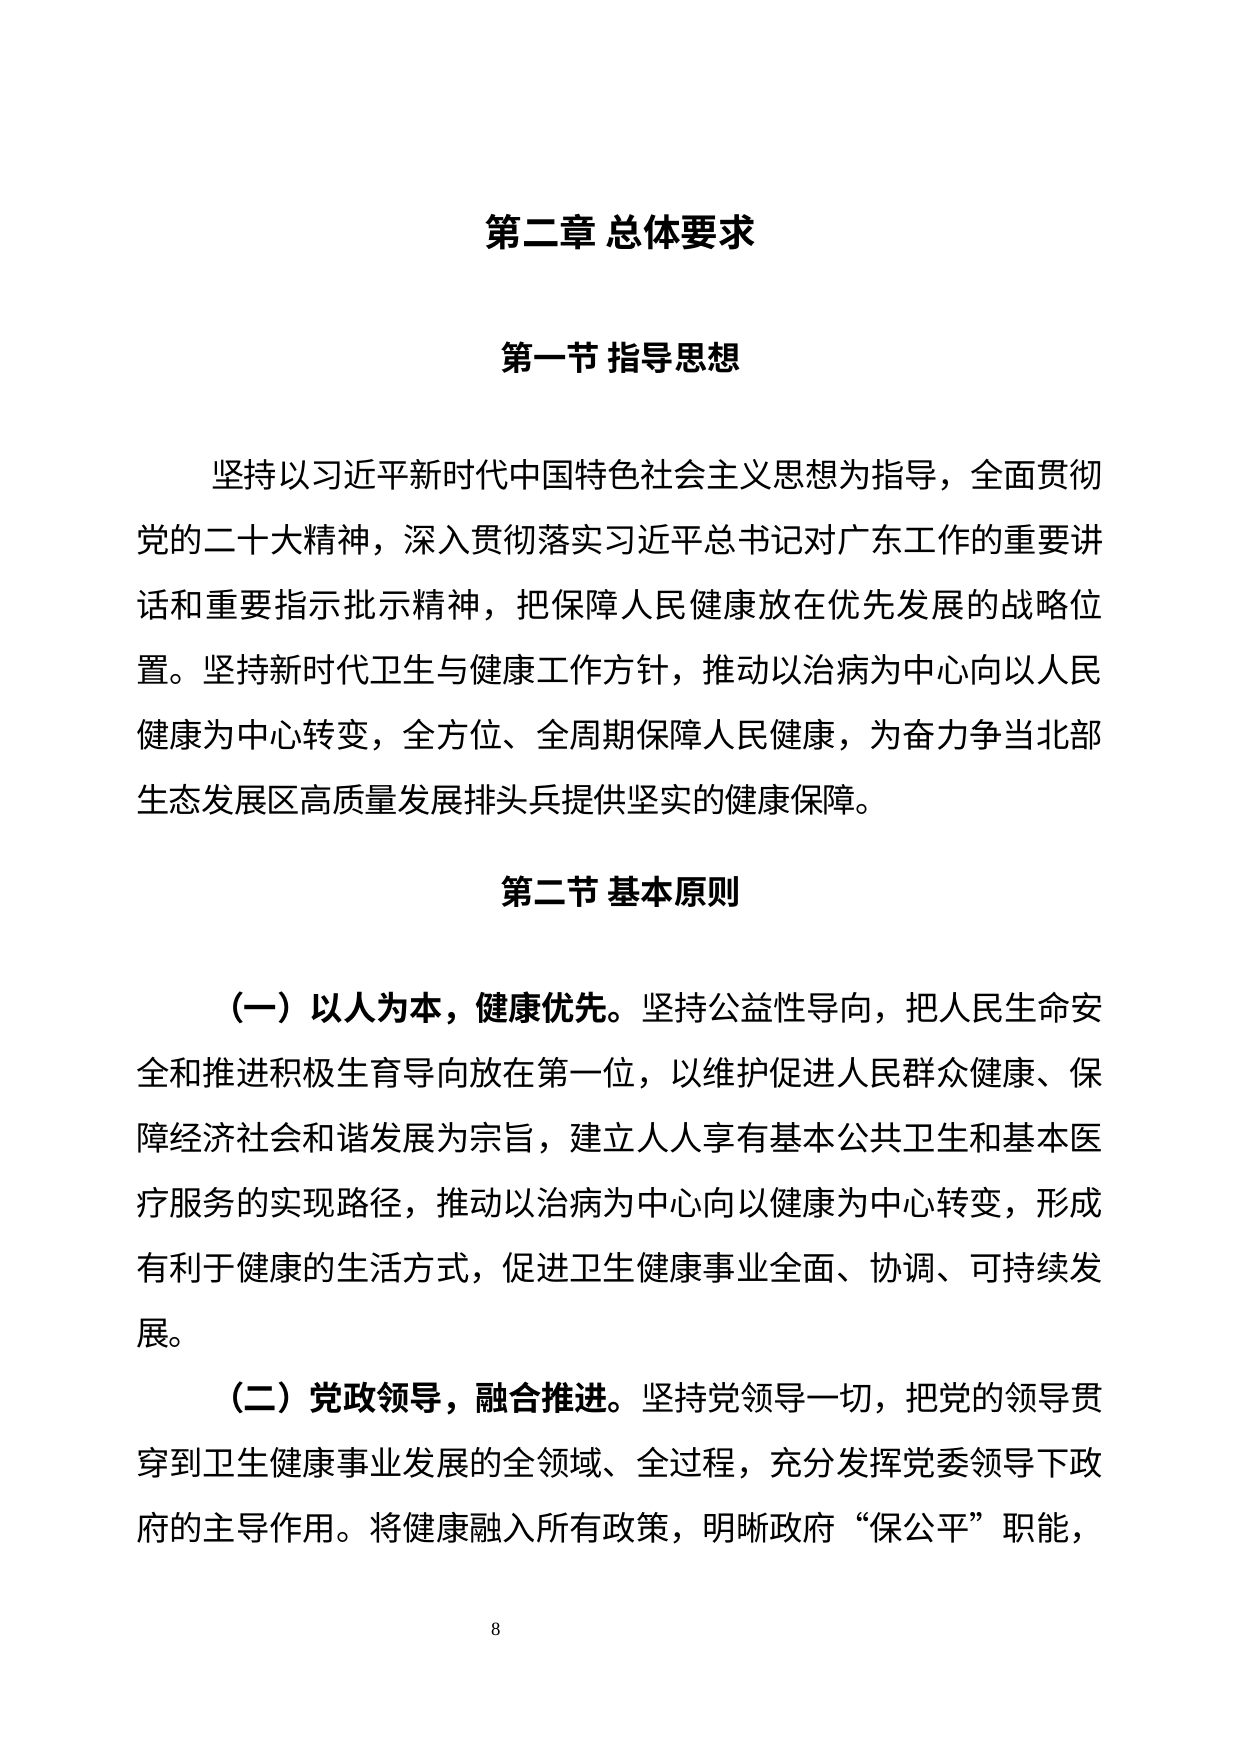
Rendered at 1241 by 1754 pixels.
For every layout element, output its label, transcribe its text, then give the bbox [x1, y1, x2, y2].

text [136, 1363, 1104, 1558]
text 坚持以习近平新时代中国特色社会主义思想为指导，全面贯彻党的二十大精神，深入贯彻落实习近平总书记对广东工作的重要讲话和重要指示批示精神，把保障人民健康放在优先发展的战略位置。坚持新时代卫生与健康工作方针，推动以治病为中心向以人民健康为中心转变，全方位、全周期保障人民健康，为奋力争当北部生态发展区高质量发展排头兵提供坚实的健康保障。 [136, 440, 1104, 830]
text （一）以人为本，健康优先。坚持公益性导向，把人民生命安全和推进积极生育导向放在第一位，以维护促进人民群众健康、保障经济社会和谐发展为宗旨，建立人人享有基本公共卫生和基本医疗服务的实现路径，推动以治病为中心向以健康为中心转变，形成有利于健康的生活方式，促进卫生健康事业全面、协调、可持续发展。 [136, 973, 1104, 1363]
subtitle 第二节 基本原则 [136, 857, 1104, 922]
subtitle 第一节 指导思想 [136, 324, 1104, 389]
subtitle 第二章 总体要求 [136, 197, 1104, 262]
